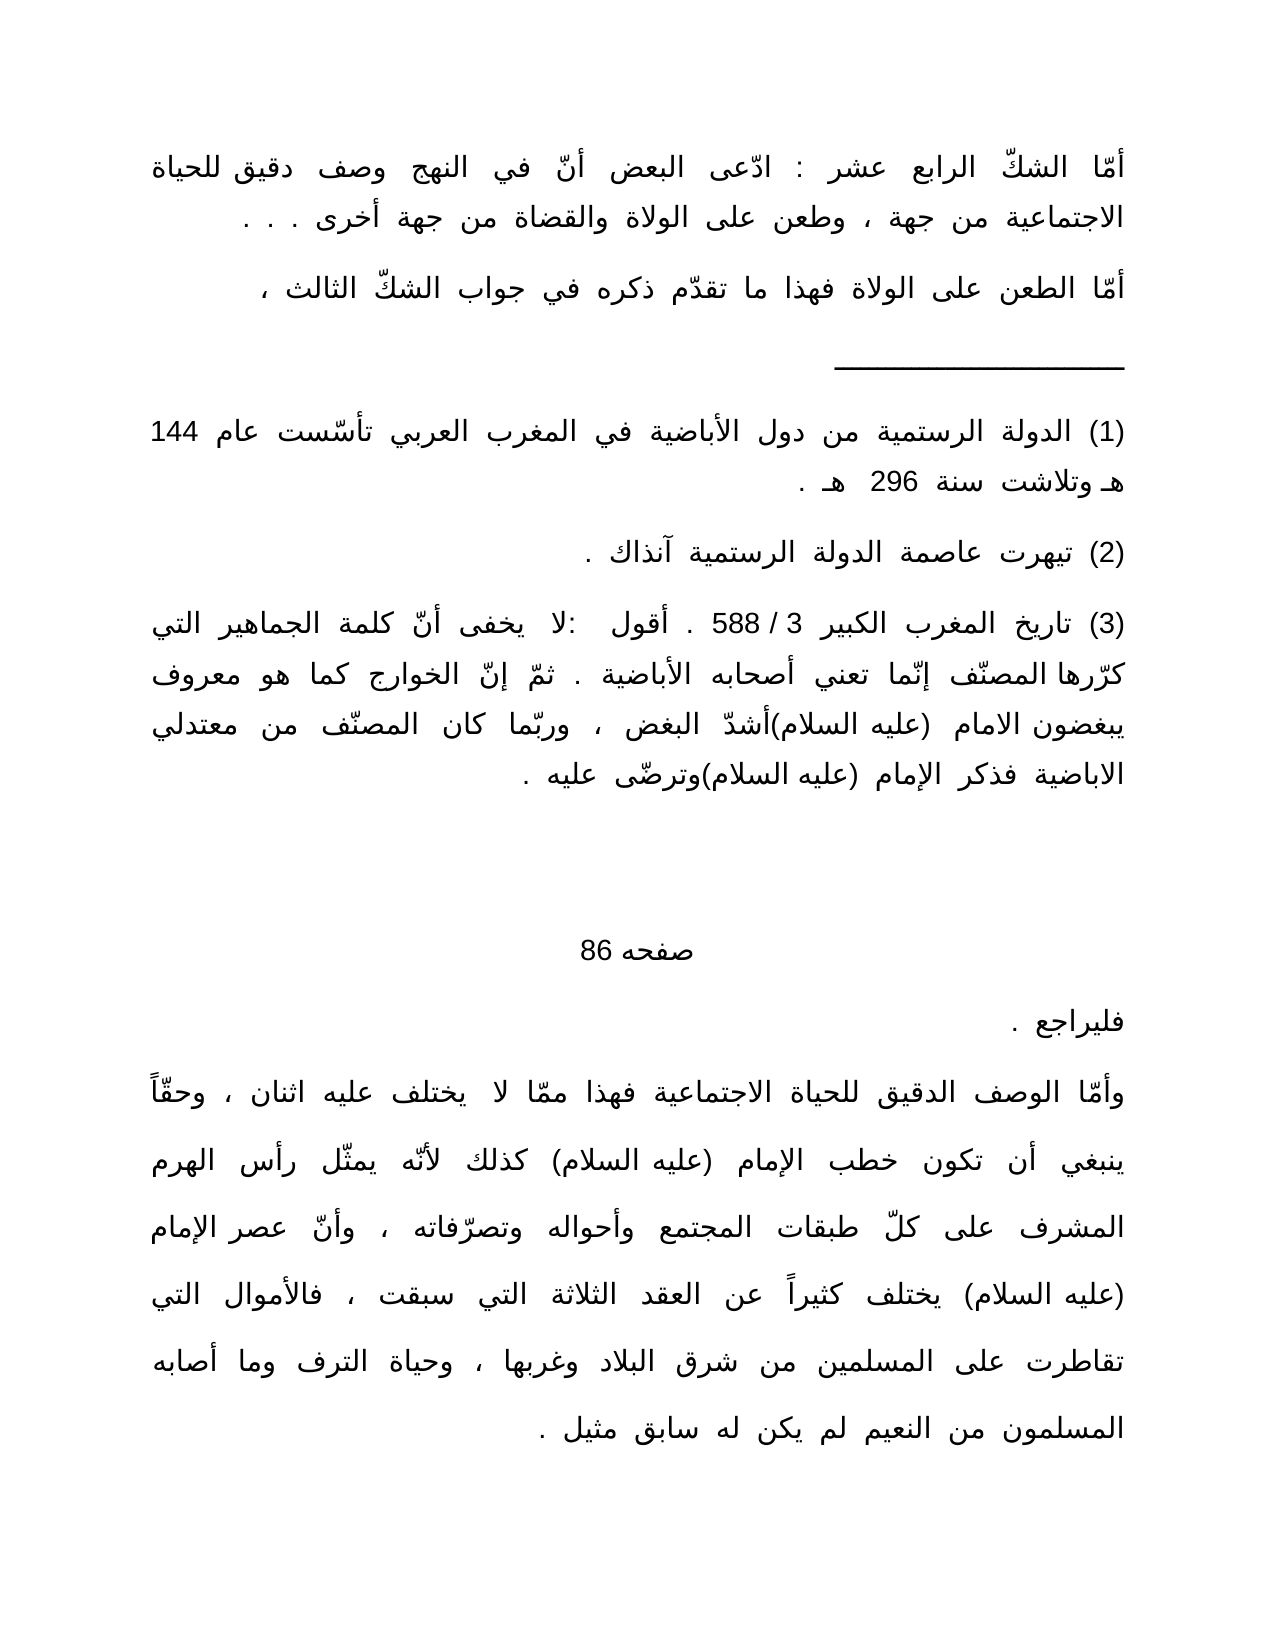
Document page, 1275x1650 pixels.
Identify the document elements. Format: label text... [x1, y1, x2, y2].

text وأمّا الوصف الدقيق للحياة الاجتماعية فهذا ممّا لا يختلف عليه اثنان ، وحقّاً ينبغي أن تكون خطب الإمام (عليه السلام) كذلك لأنّه يمثّل رأس الهرم المشرف على كلّ طبقات المجتمع وأحواله وتصرّفاته ، وأنّ عصر الإمام (عليه السلام) يختلف كثيراً عن العقد الثلاثة التي سبقت ، فالأموال التي تقاطرت على المسلمين من شرق البلاد وغربها ، وحياة الترف وما أصابه المسلمون من النعيم لم يكن له سابق مثيل . [150, 1075, 1125, 1444]
text أمّا الطعن على الولاة فهذا ما تقدّم ذكره في جواب الشكّ الثالث ، [150, 271, 1125, 305]
text (2) تيهرت عاصمة الدولة الرستمية آنذاك . [150, 535, 1125, 569]
text صفحه 86 [150, 933, 1125, 967]
text (1) الدولة الرستمية من دول الأباضية في المغرب العربي تأسّست عام 144 هـ وتلاشت سنة 296 هـ . [150, 414, 1125, 498]
text أمّا الشكّ الرابع عشر : ادّعى البعض أنّ في النهج وصف دقيق للحياة الاجتماعية من جهة ، وطعن على الولاة والقضاة من جهة أخرى . . . [150, 150, 1125, 234]
text (3) تاريخ المغرب الكبير 3 / 588 . أقول : لا يخفى أنّ كلمة الجماهير التي كرّرها المصنّف إنّما تعني أصحابه الأباضية . ثمّ إنّ الخوارج كما هو معروف يبغضون الامام (عليه السلام)أشدّ البغض ، وربّما كان المصنّف من معتدلي الاباضية فذكر الإمام (عليه السلام)وترضّى عليه . [150, 606, 1125, 791]
text فليراجع . [150, 1004, 1125, 1038]
text ــــــــــــــــــــــــــــــــــ [150, 343, 1125, 376]
